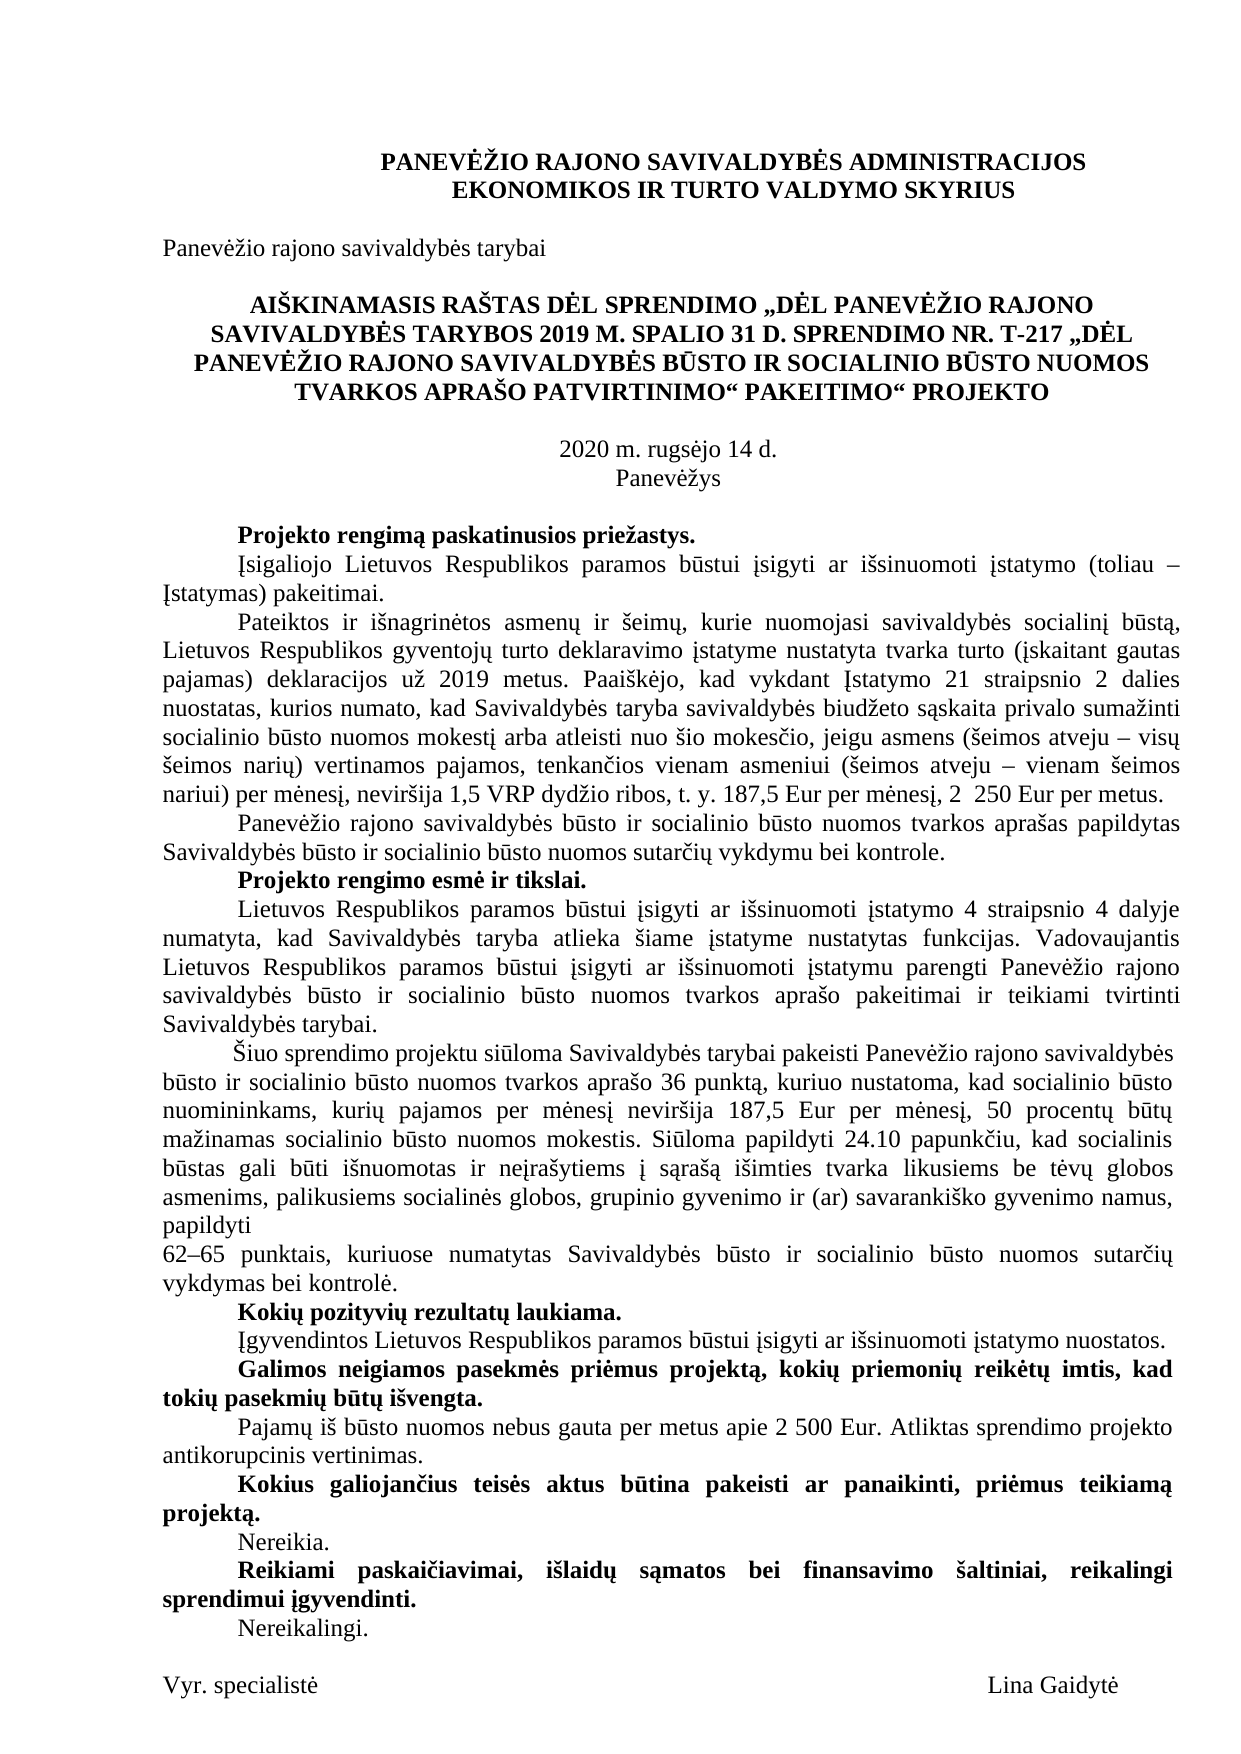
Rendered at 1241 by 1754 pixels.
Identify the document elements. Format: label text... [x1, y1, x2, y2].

text Nereikalingi. [162, 1613, 1174, 1642]
text Įgyvendintos Lietuvos Respublikos paramos būstui įsigyti ar išsinuomoti įstatymo nuostatos. [162, 1326, 1174, 1354]
text Kokius galiojančius teisės aktus būtina pakeisti ar panaikinti, priėmus teikiamą projektą. [162, 1469, 1174, 1527]
text Panevėžio rajono savivaldybės tarybai [162, 233, 1174, 262]
text Reikiami paskaičiavimai, išlaidų sąmatos bei finansavimo šaltiniai, reikalingi sprendimui įgyvendinti. [162, 1556, 1174, 1613]
text Pateiktos ir išnagrinėtos asmenų ir šeimų, kurie nuomojasi savivaldybės socialinį būstą, Lietuvos Respublikos gyventojų turto deklaravimo įstatyme nustatyta tvarka turto (įskaitant gautas pajamas) deklaracijos už 2019 metus. Paaiškėjo, kad vykdant Įstatymo 21 straipsnio 2 dalies nuostatas, kurios numato, kad Savivaldybės taryba savivaldybės biudžeto sąskaita privalo sumažinti socialinio būsto nuomos mokestį arba atleisti nuo šio mokesčio, jeigu asmens (šeimos atveju – visų šeimos narių) vertinamos pajamos, tenkančios vienam asmeniui (šeimos atveju – vienam šeimos nariui) per mėnesį, neviršija 1,5 VRP dydžio ribos, t. y. 187,5 Eur per mėnesį, 2 250 Eur per metus. [162, 607, 1181, 808]
text Pajamų iš būsto nuomos nebus gauta per metus apie 2 500 Eur. Atliktas sprendimo projekto antikorupcinis vertinimas. [162, 1412, 1174, 1469]
text Panevėžys [162, 463, 1174, 492]
text Panevėžio rajono savivaldybės būsto ir socialinio būsto nuomos tvarkos aprašas papildytas Savivaldybės būsto ir socialinio būsto nuomos sutarčių vykdymu bei kontrole. [162, 808, 1181, 866]
text Šiuo sprendimo projektu siūloma Savivaldybės tarybai pakeisti Panevėžio rajono savivaldybės būsto ir socialinio būsto nuomos tvarkos aprašo 36 punktą, kuriuo nustatoma, kad socialinio būsto nuomininkams, kurių pajamos per mėnesį neviršija 187,5 Eur per mėnesį, 50 procentų būtų mažinamas socialinio būsto nuomos mokestis. Siūloma papildyti 24.10 papunkčiu, kad socialinis būstas gali būti išnuomotas ir neįrašytiems į sąrašą išimties tvarka likusiems be tėvų globos asmenims, palikusiems socialinės globos, grupinio gyvenimo ir (ar) savarankiško gyvenimo namus, papildyti 62–65 punktais, kuriuose numatytas Savivaldybės būsto ir socialinio būsto nuomos sutarčių vykdymas bei kontrolė. [162, 1038, 1174, 1297]
text Projekto rengimo esmė ir tikslai. [162, 866, 1181, 894]
text Projekto rengimą paskatinusios priežastys. [237, 521, 1174, 549]
text 2020 m. rugsėjo 14 d. [162, 434, 1174, 463]
text Lietuvos Respublikos paramos būstui įsigyti ar išsinuomoti įstatymo 4 straipsnio 4 dalyje numatyta, kad Savivaldybės taryba atlieka šiame įstatyme nustatytas funkcijas. Vadovaujantis Lietuvos Respublikos paramos būstui įsigyti ar išsinuomoti įstatymu parengti Panevėžio rajono savivaldybės būsto ir socialinio būsto nuomos tvarkos aprašo pakeitimai ir teikiami tvirtinti Savivaldybės tarybai. [162, 894, 1181, 1038]
text PANEVĖŽIO RAJONO SAVIVALDYBĖS ADMINISTRACIJOS [162, 147, 1240, 176]
text Galimos neigiamos pasekmės priėmus projektą, kokių priemonių reikėtų imtis, kad tokių pasekmių būtų išvengta. [162, 1354, 1174, 1412]
text Įsigaliojo Lietuvos Respublikos paramos būstui įsigyti ar išsinuomoti įstatymo (toliau – Įstatymas) pakeitimai. [162, 549, 1181, 607]
text Nereikia. [162, 1527, 1174, 1556]
text Vyr. specialistė Lina Gaidytė [162, 1671, 1174, 1699]
text Kokių pozityvių rezultatų laukiama. [162, 1297, 1174, 1326]
text AIŠKINAMASIS RAŠTAS DĖL SPRENDIMO „DĖL PANEVĖŽIO RAJONO SAVIVALDYBĖS TARYBOS 2019 M. SPALIO 31 D. SPRENDIMO NR. T-217 „DĖL PANEVĖŽIO RAJONO SAVIVALDYBĖS BŪSTO IR SOCIALINIO BŪSTO NUOMOS TVARKOS APRAŠO PATVIRTINIMO“ PAKEITIMO“ PROJEKTO [162, 291, 1181, 406]
text EKONOMIKOS IR TURTO VALDYMO SKYRIUS [162, 176, 1240, 204]
